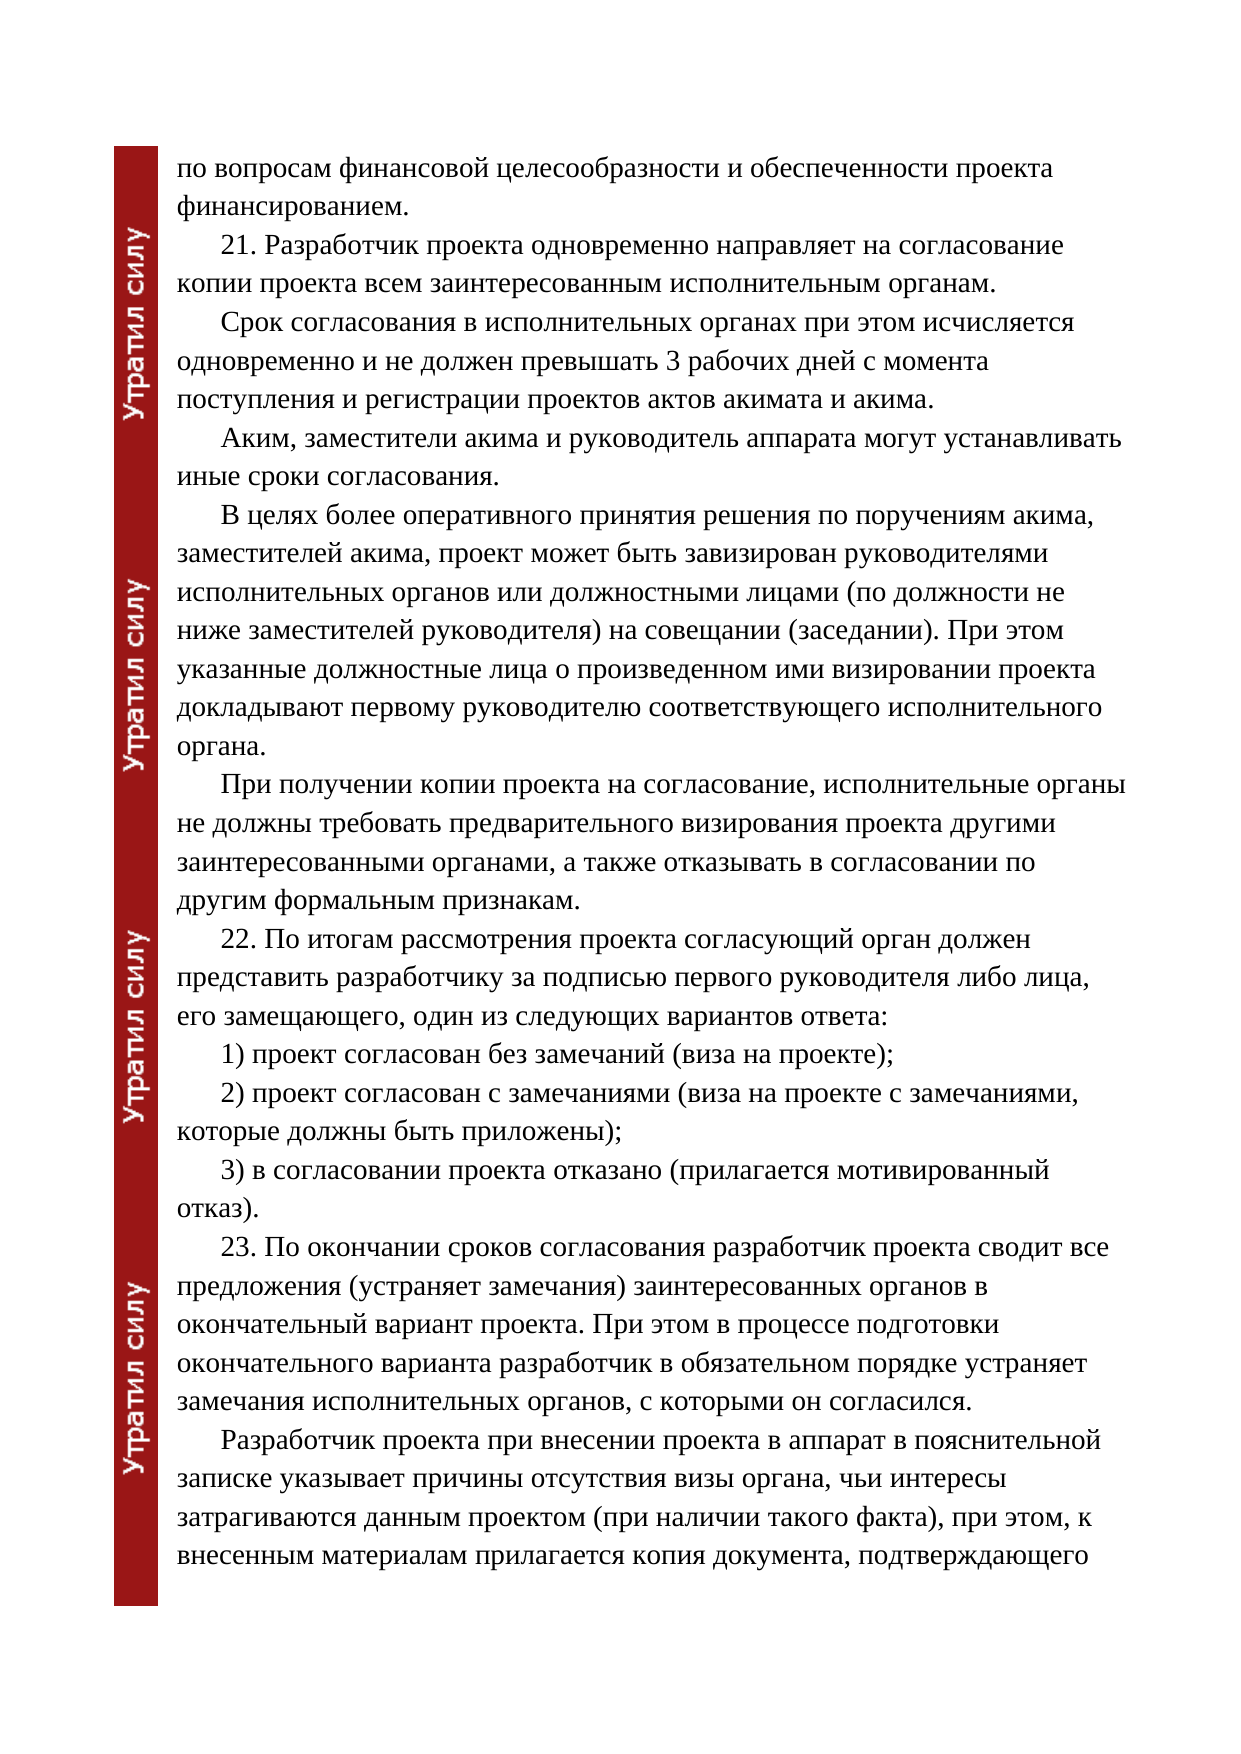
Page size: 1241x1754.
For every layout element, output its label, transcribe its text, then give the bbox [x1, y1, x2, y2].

picture [114, 146, 158, 150]
picture [114, 1571, 158, 1606]
